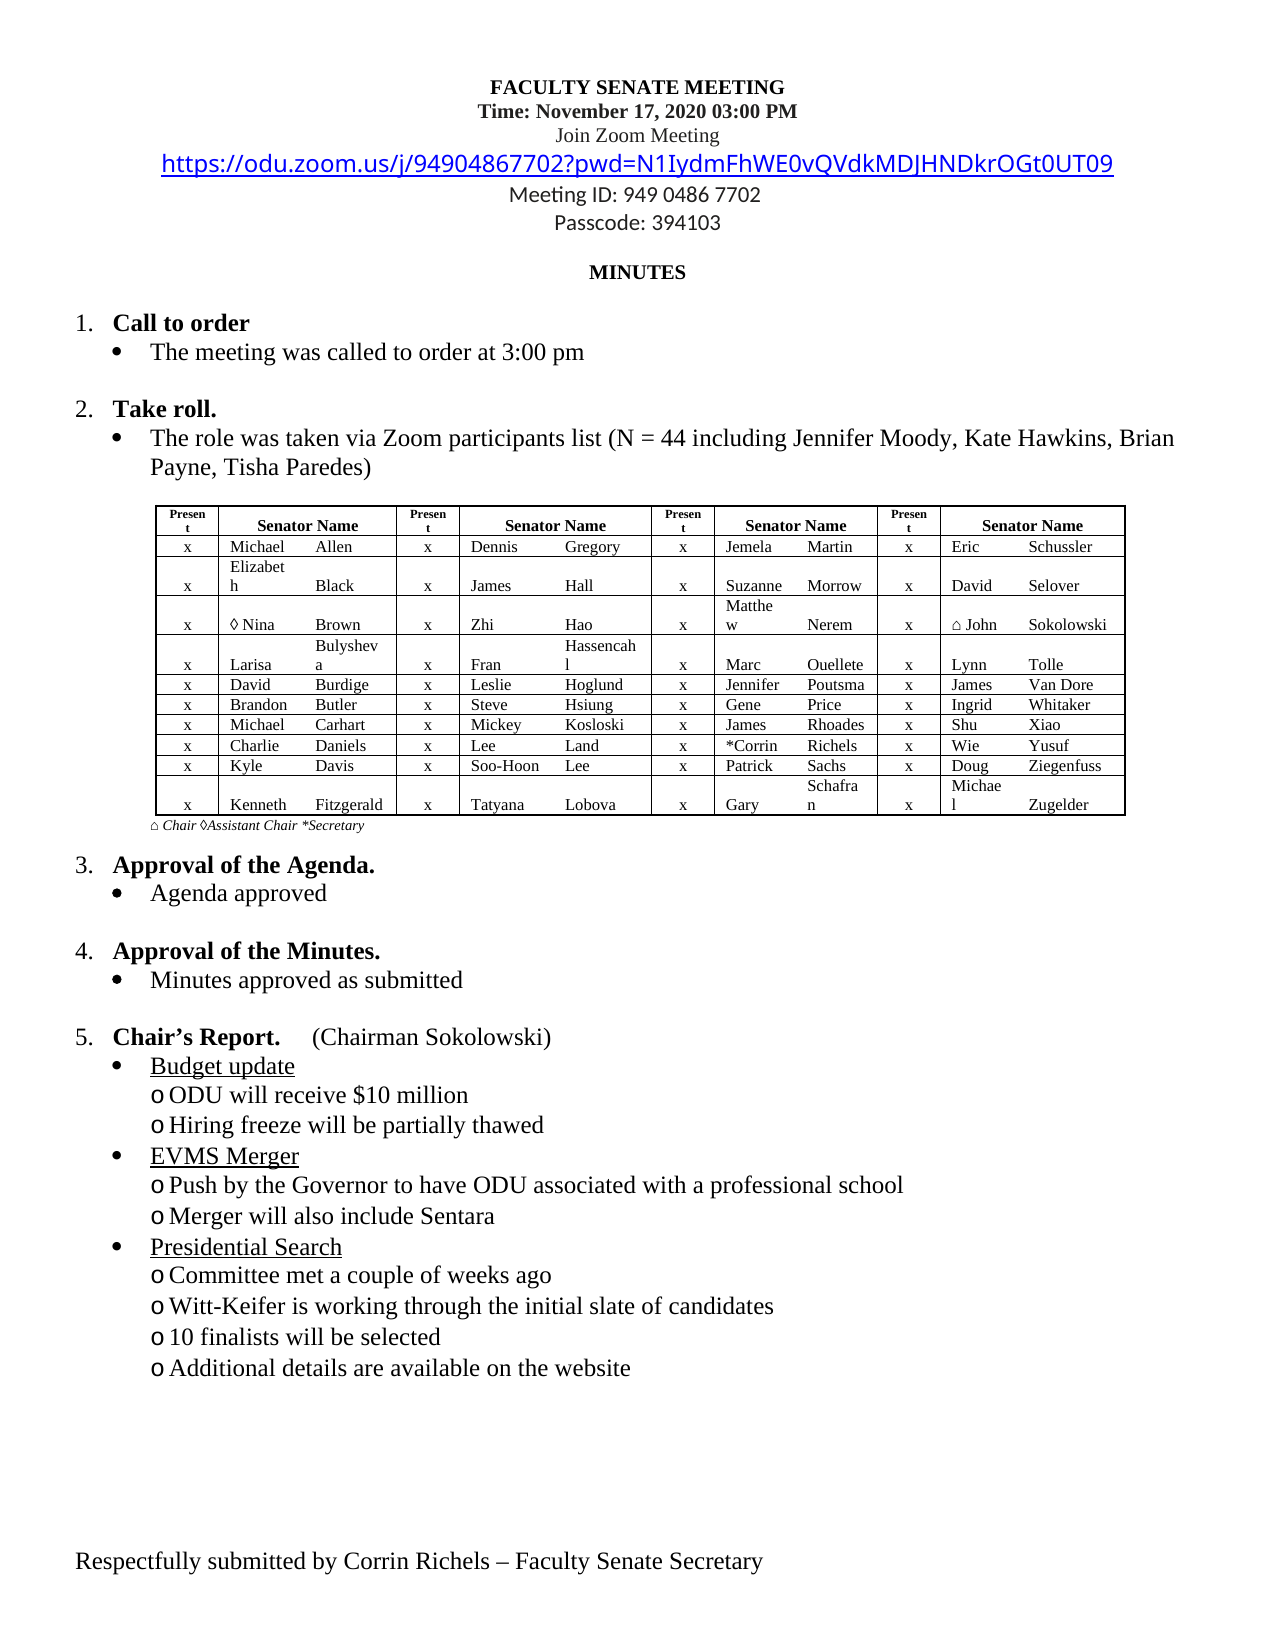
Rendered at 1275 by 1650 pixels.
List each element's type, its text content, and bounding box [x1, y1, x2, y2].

table_header Senator Name [460, 507, 651, 535]
table_cell Selover [1017, 557, 1124, 595]
table_cell Michael [941, 776, 1017, 814]
table_cell Hassencahl [554, 635, 651, 674]
table_cell Zhi [460, 596, 553, 634]
table_cell Lynn [941, 635, 1017, 674]
table_cell Poutsma [796, 675, 877, 694]
table_cell x [397, 596, 459, 634]
table_cell Marc [715, 635, 796, 674]
table_cell Elizabeth [219, 557, 304, 595]
table_cell x [397, 635, 459, 674]
table_cell Patrick [715, 756, 796, 775]
table_cell Butler [304, 695, 396, 714]
table_cell Leslie [460, 675, 553, 694]
list Budget update [112, 1051, 1200, 1080]
table_header Present [157, 507, 218, 535]
table_cell Yusuf [1017, 735, 1124, 754]
table_cell James [715, 715, 796, 734]
table_cell Schussler [1017, 536, 1124, 556]
table_cell x [652, 756, 714, 775]
list Additional details are available on the website [150, 1353, 1200, 1384]
table_cell Whitaker [1017, 695, 1124, 714]
table_cell James [460, 557, 553, 595]
table_cell x [878, 557, 940, 595]
text Time: November 17, 2020 03:00 PM [75, 99, 1200, 123]
table_cell Gene [715, 695, 796, 714]
table_cell x [878, 675, 940, 694]
table_cell Ouellete [796, 635, 877, 674]
table_cell x [157, 695, 218, 714]
table_header Present [878, 507, 940, 535]
table_cell Michael [219, 536, 304, 556]
table_cell Rhoades [796, 715, 877, 734]
table_cell Charlie [219, 735, 304, 754]
list 10 finalists will be selected [150, 1322, 1200, 1353]
list ODU will receive $10 million [150, 1080, 1200, 1111]
table_cell Morrow [796, 557, 877, 595]
table_cell x [652, 715, 714, 734]
table_header Present [397, 507, 459, 535]
table_cell Lee [554, 756, 651, 775]
table_cell Carhart [304, 715, 396, 734]
table_cell x [397, 776, 459, 814]
text Meeting ID: 949 0486 7702 Passcode: 394103 [75, 180, 1200, 236]
text Join Zoom Meeting [75, 123, 1200, 147]
table_header Present [652, 507, 714, 535]
table_cell Hsiung [554, 695, 651, 714]
table_cell Larisa [219, 635, 304, 674]
table_cell x [878, 635, 940, 674]
table_cell Sachs [796, 756, 877, 775]
table_cell Matthew [715, 596, 796, 634]
list The role was taken via Zoom participants list (N = 44 including Jennifer Moody, Kate Hawkins, Brian Payne, Tisha Paredes) [112, 423, 1200, 481]
table_cell Tolle [1017, 635, 1124, 674]
table_cell x [397, 557, 459, 595]
table_cell x [397, 715, 459, 734]
table_cell Hoglund [554, 675, 651, 694]
table_header Senator Name [219, 507, 396, 535]
table_cell x [652, 675, 714, 694]
table_cell Martin [796, 536, 877, 556]
list Merger will also include Sentara [150, 1201, 1200, 1232]
table_cell Kyle [219, 756, 304, 775]
table_cell Fran [460, 635, 553, 674]
table_cell Daniels [304, 735, 396, 754]
table_cell Tatyana [460, 776, 553, 814]
table_cell Black [304, 557, 396, 595]
list Chair’s Report. (Chairman Sokolowski) [75, 1022, 1200, 1051]
table_cell Xiao [1017, 715, 1124, 734]
table_cell Hao [554, 596, 651, 634]
list Take roll. [75, 394, 1200, 423]
table_cell x [157, 557, 218, 595]
table_cell x [878, 695, 940, 714]
table_cell x [878, 596, 940, 634]
table_cell Kenneth [219, 776, 304, 814]
table_cell Burdige [304, 675, 396, 694]
table_cell Doug [941, 756, 1017, 775]
table_cell Hall [554, 557, 651, 595]
table_cell x [157, 596, 218, 634]
table_cell Bulysheva [304, 635, 396, 674]
list The meeting was called to order at 3:00 pm [112, 337, 1200, 366]
list Presidential Search [112, 1232, 1200, 1261]
table_cell Zugelder [1017, 776, 1124, 814]
table_cell x [397, 756, 459, 775]
table_cell x [878, 536, 940, 556]
table_cell x [652, 735, 714, 754]
table_cell x [878, 715, 940, 734]
table_cell David [941, 557, 1017, 595]
table_cell Dennis [460, 536, 553, 556]
table_cell x [652, 536, 714, 556]
table_cell Jennifer [715, 675, 796, 694]
list Committee met a couple of weeks ago [150, 1261, 1200, 1291]
table_header Senator Name [941, 507, 1124, 535]
table_cell ◊ Nina [219, 596, 304, 634]
list Minutes approved as submitted [112, 965, 1200, 993]
list EVMS Merger [112, 1141, 1200, 1170]
table_cell x [652, 596, 714, 634]
table_cell James [941, 675, 1017, 694]
list Agenda approved [112, 878, 1200, 907]
table_cell *Corrin [715, 735, 796, 754]
table_cell x [397, 675, 459, 694]
table_cell Michael [219, 715, 304, 734]
table_cell Ziegenfuss [1017, 756, 1124, 775]
table_cell Soo-Hoon [460, 756, 553, 775]
text MINUTES [75, 260, 1200, 284]
table_cell Eric [941, 536, 1017, 556]
table_cell x [157, 715, 218, 734]
table_cell Land [554, 735, 651, 754]
text FACULTY SENATE MEETING [75, 75, 1200, 99]
list Push by the Governor to have ODU associated with a professional school [150, 1170, 1200, 1201]
table_cell x [157, 756, 218, 775]
table_cell x [878, 756, 940, 775]
table_cell Lobova [554, 776, 651, 814]
table_cell x [157, 536, 218, 556]
table_cell Mickey [460, 715, 553, 734]
table_cell Allen [304, 536, 396, 556]
table_header Senator Name [715, 507, 877, 535]
table_cell Shu [941, 715, 1017, 734]
table_cell Gregory [554, 536, 651, 556]
list Hiring freeze will be partially thawed [150, 1111, 1200, 1141]
table_cell Nerem [796, 596, 877, 634]
table_cell x [652, 635, 714, 674]
list Approval of the Minutes. [75, 936, 1200, 965]
table_cell Van Dore [1017, 675, 1124, 694]
table_cell Fitzgerald [304, 776, 396, 814]
table_cell x [157, 675, 218, 694]
list Call to order [75, 308, 1200, 337]
table_cell Schafran [796, 776, 877, 814]
table_cell x [157, 635, 218, 674]
table_cell x [652, 557, 714, 595]
text ⌂ Chair ◊Assistant Chair *Secretary [75, 816, 1200, 833]
table_cell Price [796, 695, 877, 714]
table_cell x [157, 735, 218, 754]
table_cell David [219, 675, 304, 694]
table_cell x [652, 695, 714, 714]
table_cell x [397, 735, 459, 754]
table_cell Richels [796, 735, 877, 754]
table_cell Brandon [219, 695, 304, 714]
table_cell x [652, 776, 714, 814]
table_cell ⌂ John [941, 596, 1017, 634]
table_cell Suzanne [715, 557, 796, 595]
table_cell Jemela [715, 536, 796, 556]
list Approval of the Agenda. [75, 850, 1200, 878]
table_cell x [878, 735, 940, 754]
text https://odu.zoom.us/j/94904867702?pwd=N1IydmFhWE0vQVdkMDJHNDkrOGt0UT09 [75, 147, 1200, 180]
table_cell Kosloski [554, 715, 651, 734]
table_cell Ingrid [941, 695, 1017, 714]
list Witt-Keifer is working through the initial slate of candidates [150, 1291, 1200, 1322]
table_cell Sokolowski [1017, 596, 1124, 634]
table_cell Brown [304, 596, 396, 634]
table_cell x [878, 776, 940, 814]
table_cell Wie [941, 735, 1017, 754]
table_cell Davis [304, 756, 396, 775]
table_cell Lee [460, 735, 553, 754]
table_cell Steve [460, 695, 553, 714]
table_cell x [397, 536, 459, 556]
table_cell x [397, 695, 459, 714]
table_cell x [157, 776, 218, 814]
table_cell Gary [715, 776, 796, 814]
